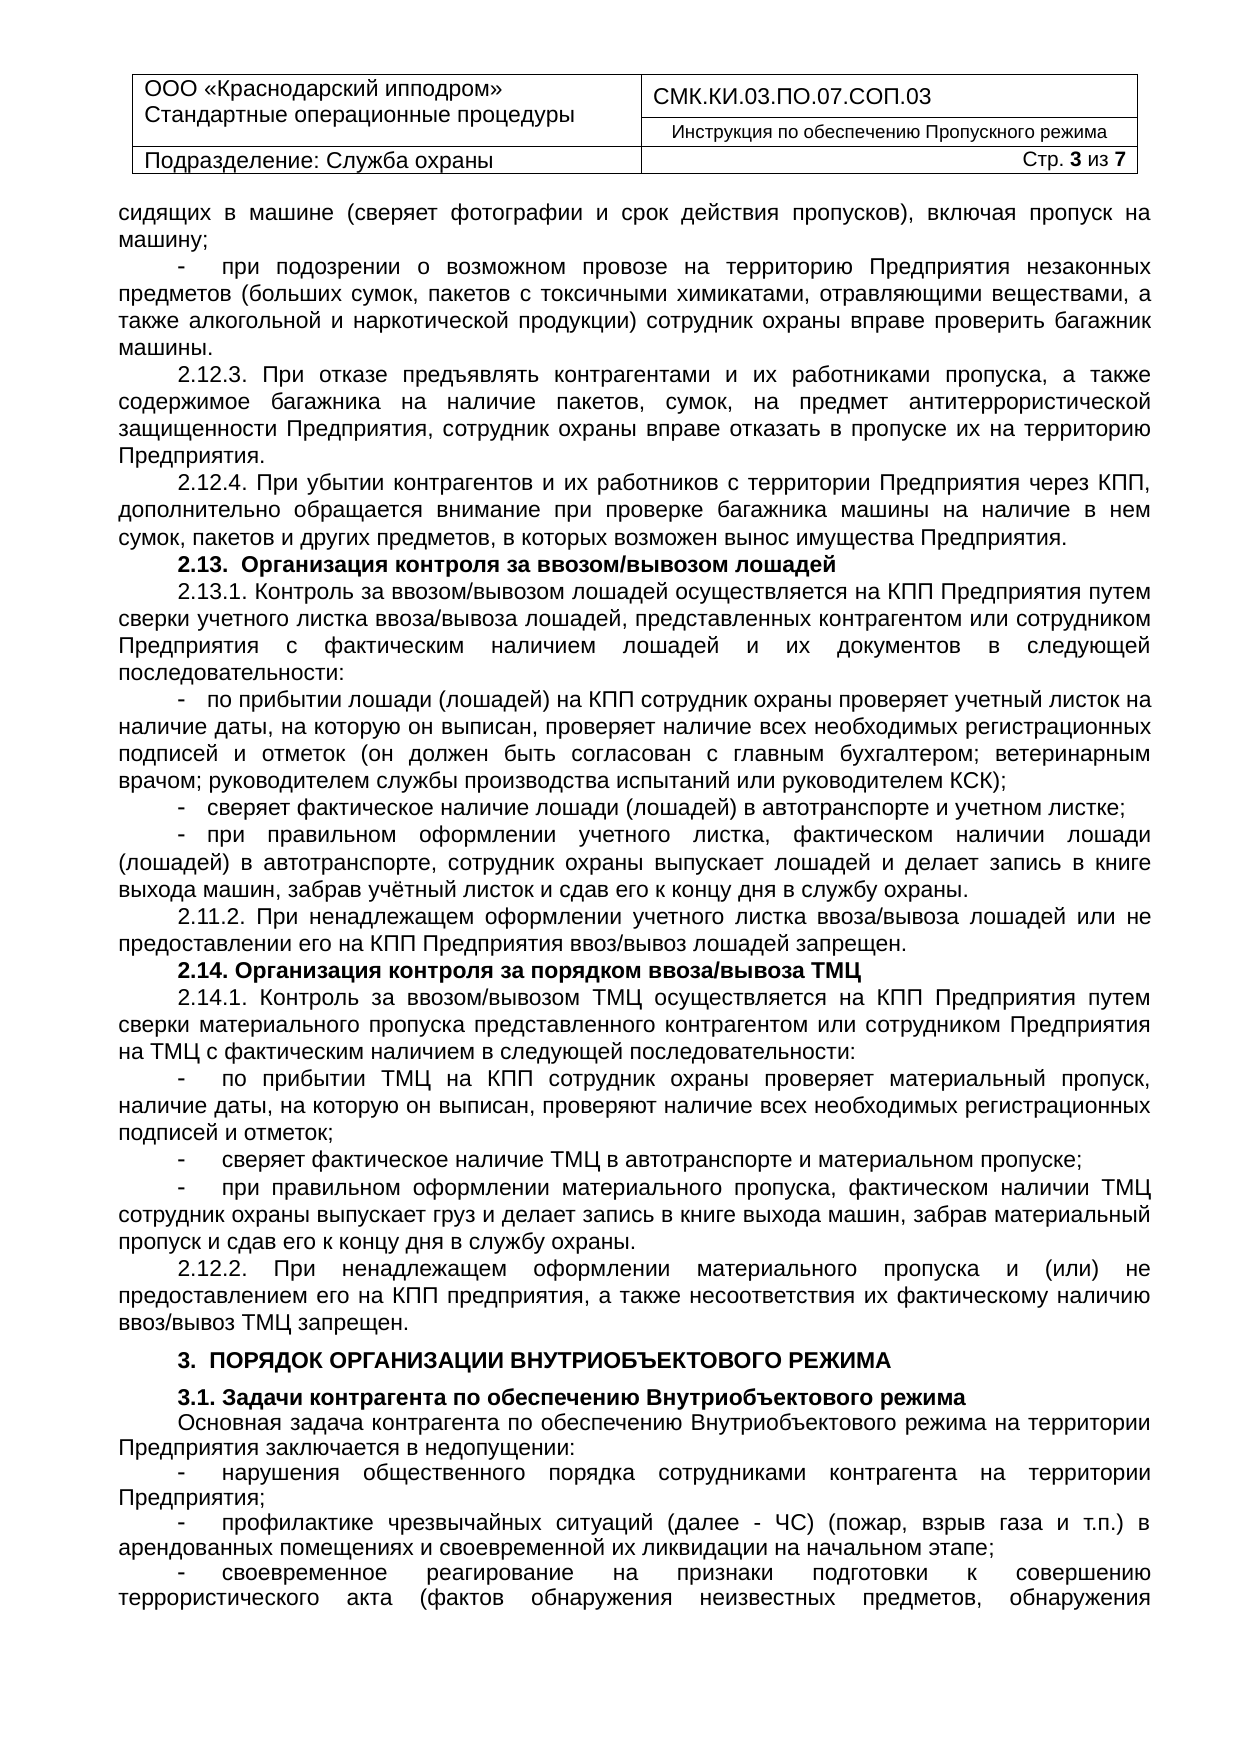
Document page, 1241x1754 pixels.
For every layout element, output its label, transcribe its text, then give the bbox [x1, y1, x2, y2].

text 2.13. Организация контроля за ввозом/вывозом лошадей [118, 550, 1152, 577]
text Основная задача контрагента по обеспечению Внутриобъектового режима на территории Предприятия заключается в недопущении: [118, 1411, 1152, 1461]
text 2.12.2. При ненадлежащем оформлении материального пропуска и (или) не предоставлением его на КПП предприятия, а также несоответствия их фактическому наличию ввоз/вывоз ТМЦ запрещен. [118, 1254, 1152, 1336]
text 2.11.2. При ненадлежащем оформлении учетного листка ввоза/вывоза лошадей или не предоставлении его на КПП Предприятия ввоз/вывоз лошадей запрещен. [118, 902, 1152, 957]
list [118, 1561, 1152, 1611]
text 2.13.1. Контроль за ввозом/вывозом лошадей осуществляется на КПП Предприятия путем сверки учетного листка ввоза/вывоза лошадей, представленных контрагентом или сотрудником Предприятия с фактическим наличием лошадей и их документов в следующей последовательности: [118, 577, 1152, 686]
text 2.14. Организация контроля за порядком ввоза/вывоза ТМЦ [118, 957, 1152, 984]
list по прибытии ТМЦ на КПП сотрудник охраны проверяет материальный пропуск, наличие даты, на которую он выписан, проверяют наличие всех необходимых регистрационных подписей и отметок; [118, 1065, 1152, 1146]
list при правильном оформлении учетного листка, фактическом наличии лошади (лошадей) в автотранспорте, сотрудник охраны выпускает лошадей и делает запись в книге выхода машин, забрав учётный листок и сдав его к концу дня в службу охраны. [118, 821, 1152, 902]
text 2.14.1. Контроль за ввозом/вывозом ТМЦ осуществляется на КПП Предприятия путем сверки материального пропуска представленного контрагентом или сотрудником Предприятия на ТМЦ с фактическим наличием в следующей последовательности: [118, 984, 1152, 1065]
list при правильном оформлении материального пропуска, фактическом наличии ТМЦ сотрудник охраны выпускает груз и делает запись в книге выхода машин, забрав материальный пропуск и сдав его к концу дня в службу охраны. [118, 1173, 1152, 1254]
list профилактике чрезвычайных ситуаций (далее - ЧС) (пожар, взрыв газа и т.п.) в арендованных помещениях и своевременной их ликвидации на начальном этапе; [118, 1511, 1152, 1561]
list по прибытии лошади (лошадей) на КПП сотрудник охраны проверяет учетный листок на наличие даты, на которую он выписан, проверяет наличие всех необходимых регистрационных подписей и отметок (он должен быть согласован с главным бухгалтером; ветеринарным врачом; руководителем службы производства испытаний или руководителем КСК); [118, 686, 1152, 794]
text 3.1. Задачи контрагента по обеспечению Внутриобъектового режима [118, 1386, 1152, 1411]
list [118, 198, 1152, 252]
list при подозрении о возможном провозе на территорию Предприятия незаконных предметов (больших сумок, пакетов с токсичными химикатами, отравляющими веществами, а также алкогольной и наркотической продукции) сотрудник охраны вправе проверить багажник машины. [118, 252, 1152, 361]
list нарушения общественного порядка сотрудниками контрагента на территории Предприятия; [118, 1461, 1152, 1511]
text 2.12.3. При отказе предъявлять контрагентами и их работниками пропуска, а также содержимое багажника на наличие пакетов, сумок, на предмет антитеррористической защищенности Предприятия, сотрудник охраны вправе отказать в пропуске их на территорию Предприятия. [118, 361, 1152, 469]
text 3. ПОРЯДОК ОРГАНИЗАЦИИ ВНУТРИОБЪЕКТОВОГО РЕЖИМА [118, 1348, 1152, 1373]
text 2.12.4. При убытии контрагентов и их работников с территории Предприятия через КПП, дополнительно обращается внимание при проверке багажника машины на наличие в нем сумок, пакетов и других предметов, в которых возможен вынос имущества Предприятия. [118, 469, 1152, 550]
list сверяет фактическое наличие лошади (лошадей) в автотранспорте и учетном листке; [118, 794, 1152, 821]
list сверяет фактическое наличие ТМЦ в автотранспорте и материальном пропуске; [118, 1146, 1152, 1173]
